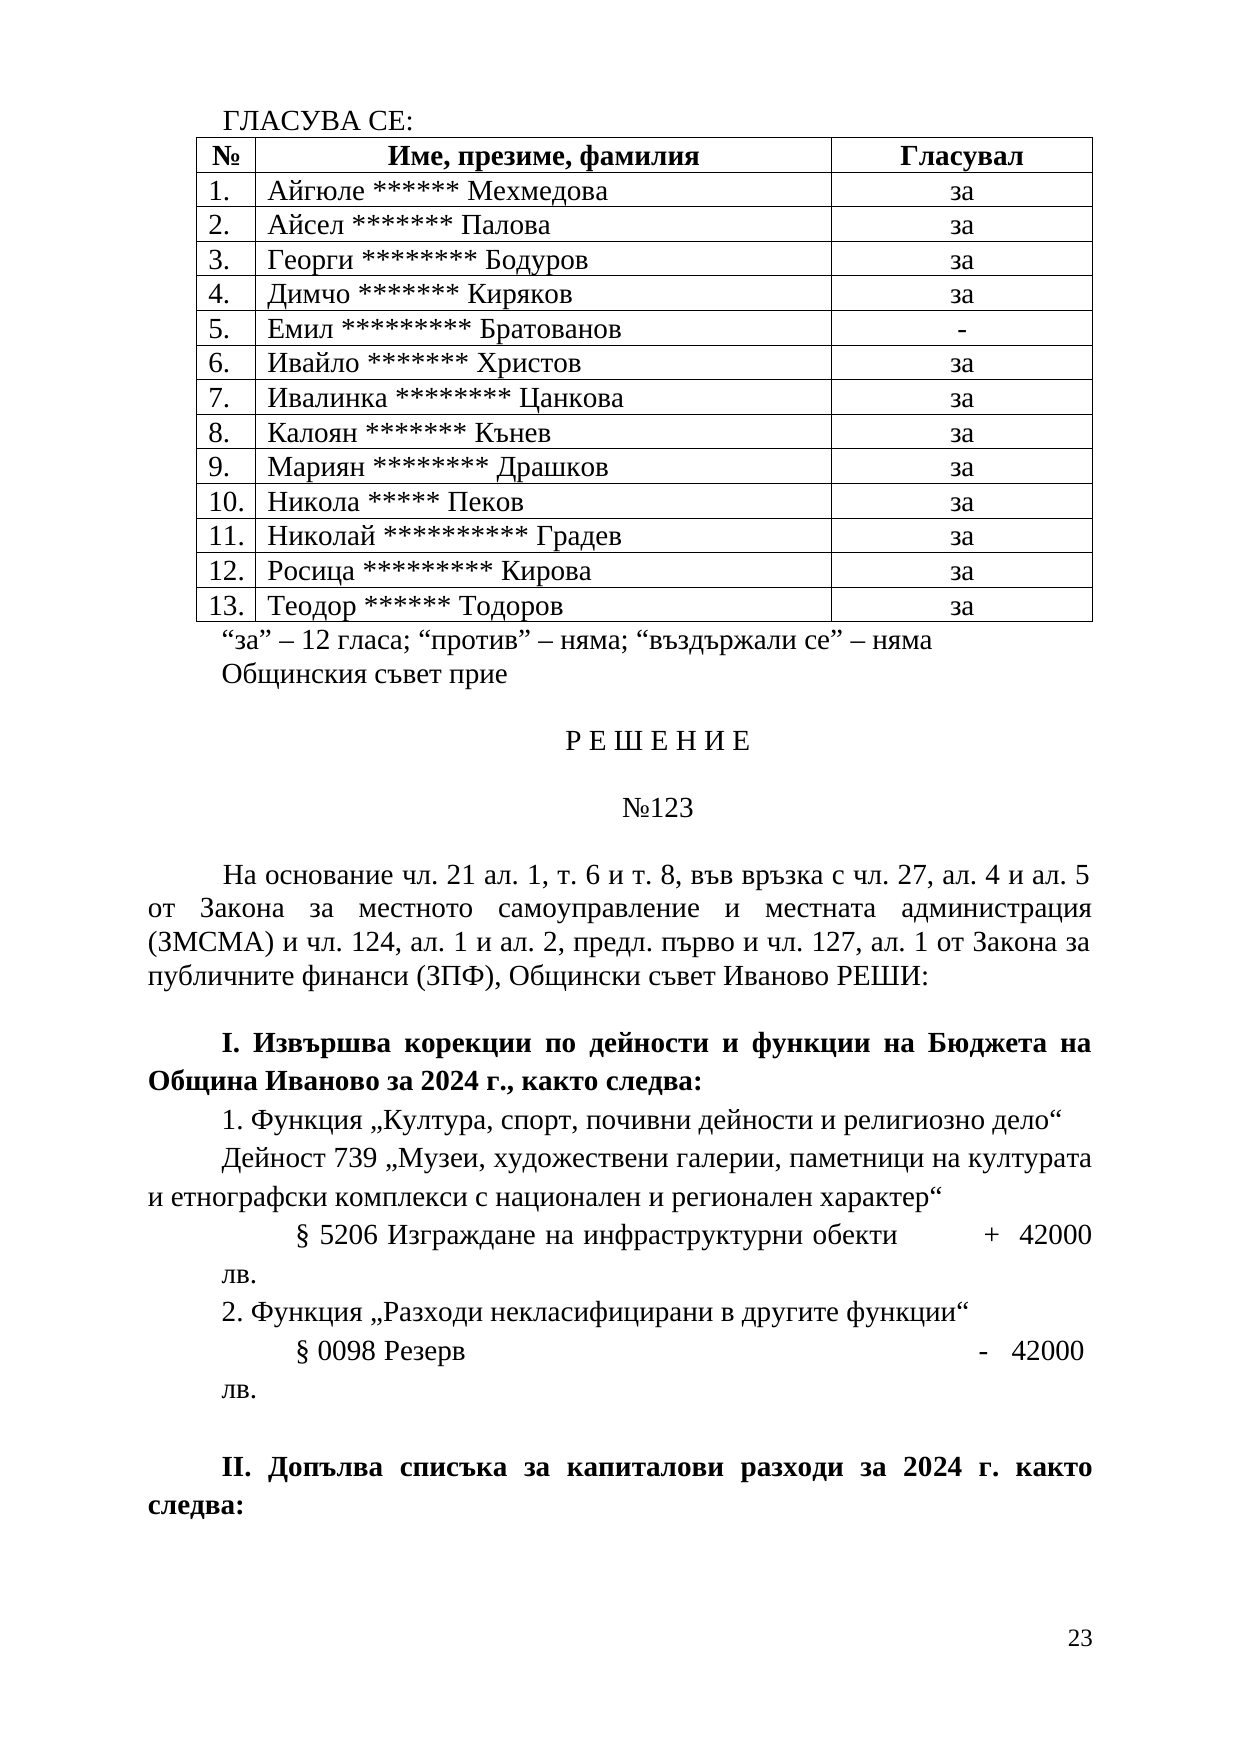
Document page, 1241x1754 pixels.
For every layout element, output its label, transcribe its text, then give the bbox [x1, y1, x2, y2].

table_cell за [832, 173, 1092, 206]
table_cell 9. [197, 449, 255, 483]
table_cell 5. [197, 311, 255, 344]
table_cell 2. [197, 207, 255, 241]
table_cell Николай ********** Градев [256, 519, 831, 552]
table_cell за [832, 449, 1092, 483]
table_cell за [832, 415, 1092, 448]
table_cell Росица ********* Кирова [256, 553, 831, 587]
table_cell Калоян ******* Кънев [256, 415, 831, 448]
text I. Извършва корекции по дейности и функции на Бюджета на Община Иваново за 2024 г., както следва: [148, 1025, 1093, 1097]
table_cell Георги ******** Бодуров [256, 242, 831, 275]
table_cell за [832, 484, 1092, 517]
text ГЛАСУВА СЕ: [148, 103, 1093, 137]
table_cell 8. [197, 415, 255, 448]
table_cell 11. [197, 519, 255, 552]
text § 0098 Резерв - 42000 лв. [221, 1333, 1093, 1405]
table_cell 6. [197, 346, 255, 379]
table_cell за [832, 380, 1092, 414]
table_cell за [832, 207, 1092, 241]
table_cell Ивалинка ******** Цанкова [256, 380, 831, 414]
text На основание чл. 21 ал. 1, т. 6 и т. 8, във връзка с чл. 27, ал. 4 и ал. 5 от Закона за местното самоуправление и местната администрация (ЗМСМА) и чл. 124, ал. 1 и ал. 2, предл. първо и чл. 127, ал. 1 от Закона за публичните финанси (ЗПФ), Общински съвет Иваново РЕШИ: [148, 857, 1093, 991]
table_cell 3. [197, 242, 255, 275]
table_cell 1. [197, 173, 255, 206]
text Общинския съвет прие [148, 656, 1093, 689]
table_cell за [832, 276, 1092, 310]
table_cell 13. [197, 588, 255, 621]
table_cell за [832, 588, 1092, 621]
table_header Име, презиме, фамилия [256, 138, 831, 172]
table_cell 12. [197, 553, 255, 587]
table_cell Мариян ******** Драшков [256, 449, 831, 483]
text 1. Функция „Култура, спорт, почивни дейности и религиозно дело“ [148, 1102, 1093, 1135]
text II. Допълва списъка за капиталови разходи за 2024 г. както следва: [148, 1449, 1093, 1521]
text 2. Функция „Разходи некласифицирани в другите функции“ [148, 1294, 1093, 1328]
table_cell 10. [197, 484, 255, 517]
table_cell Ивайло ******* Христов [256, 346, 831, 379]
table_cell Теодор ****** Тодоров [256, 588, 831, 621]
table_header № [197, 138, 255, 172]
table_cell Айгюле ****** Мехмедова [256, 173, 831, 206]
table_cell за [832, 553, 1092, 587]
text “за” – 12 гласа; “против” – няма; “въздържали се” – няма [148, 622, 1093, 656]
table_header Гласувал [832, 138, 1092, 172]
table_cell за [832, 346, 1092, 379]
table_cell - [832, 311, 1092, 344]
table_cell 4. [197, 276, 255, 310]
text №123 [148, 790, 1093, 823]
table_cell Никола ***** Пеков [256, 484, 831, 517]
table_cell Емил ********* Братованов [256, 311, 831, 344]
text Р Е Ш Е Н И Е [148, 723, 1093, 756]
text Дейност 739 „Музеи, художествени галерии, паметници на културата и етнографски комплекси с национален и регионален характер“ [148, 1140, 1093, 1212]
text § 5206 Изграждане на инфраструктурни обекти + 42000 лв. [221, 1217, 1093, 1289]
table_cell Айсел ******* Палова [256, 207, 831, 241]
table_cell за [832, 242, 1092, 275]
table_cell 7. [197, 380, 255, 414]
table_cell за [832, 519, 1092, 552]
table_cell Димчо ******* Киряков [256, 276, 831, 310]
